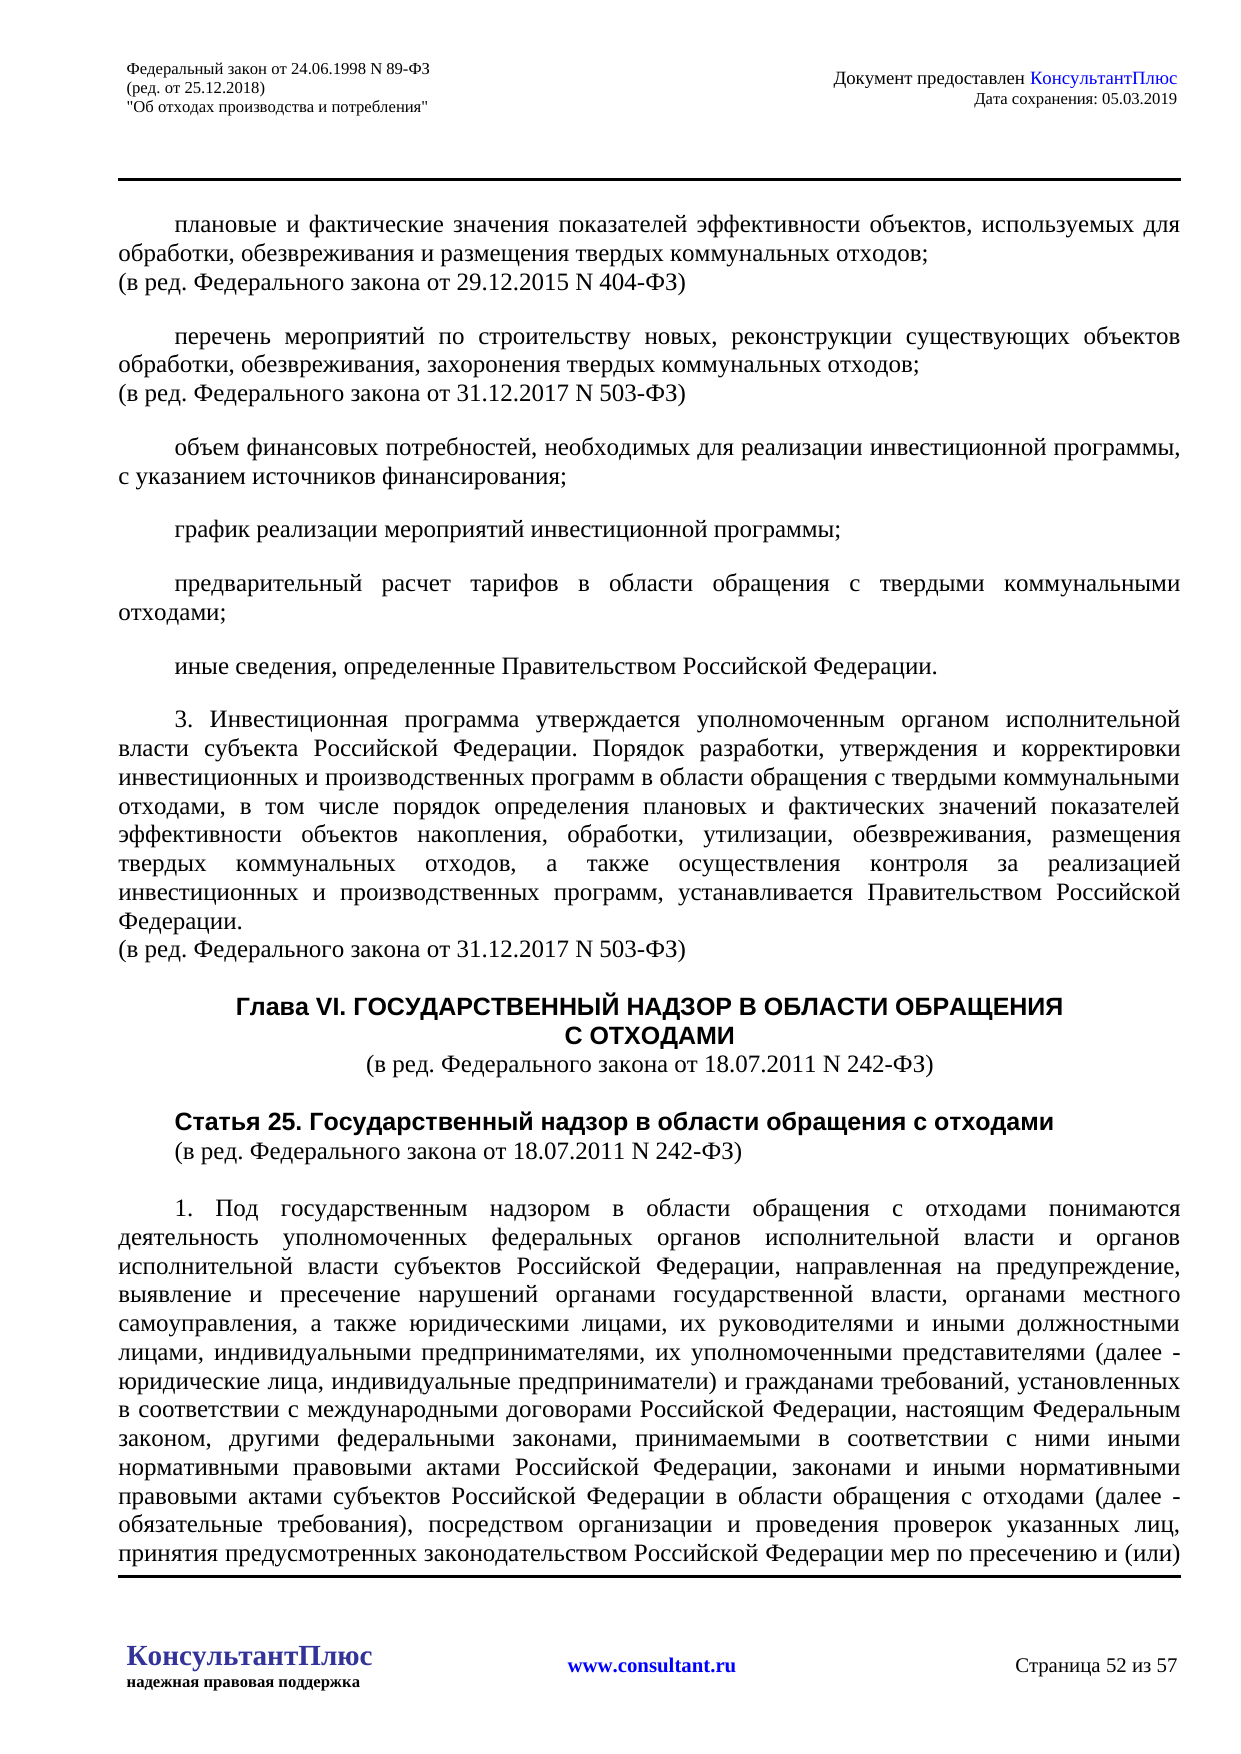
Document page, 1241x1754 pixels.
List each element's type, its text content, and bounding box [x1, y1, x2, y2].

text 3. Инвестиционная программа утверждается уполномоченным органом исполнительной власти субъекта Российской Федерации. Порядок разработки, утверждения и корректировки инвестиционных и производственных программ в области обращения с твердыми коммунальными отходами, в том числе порядок определения плановых и фактических значений показателей эффективности объектов накопления, обработки, утилизации, обезвреживания, размещения твердых коммунальных отходов, а также осуществления контроля за реализацией инвестиционных и производственных программ, устанавливается Правительством Российской Федерации. [118, 704, 1181, 934]
text (в ред. Федерального закона от 29.12.2015 N 404-ФЗ) [118, 267, 1181, 296]
text (в ред. Федерального закона от 31.12.2017 N 503-ФЗ) [118, 934, 1181, 963]
text (в ред. Федерального закона от 18.07.2011 N 242-ФЗ) [118, 1049, 1181, 1078]
text график реализации мероприятий инвестиционной программы; [118, 514, 1181, 543]
text плановые и фактические значения показателей эффективности объектов, используемых для обработки, обезвреживания и размещения твердых коммунальных отходов; [118, 209, 1181, 267]
text предварительный расчет тарифов в области обращения с твердыми коммунальными отходами; [118, 568, 1181, 626]
text (в ред. Федерального закона от 18.07.2011 N 242-ФЗ) [118, 1136, 1181, 1164]
title Статья 25. Государственный надзор в области обращения с отходами [118, 1107, 1181, 1136]
text перечень мероприятий по строительству новых, реконструкции существующих объектов обработки, обезвреживания, захоронения твердых коммунальных отходов; [118, 321, 1181, 378]
text объем финансовых потребностей, необходимых для реализации инвестиционной программы, с указанием источников финансирования; [118, 432, 1181, 489]
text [118, 1193, 1181, 1567]
title С ОТХОДАМИ [118, 1021, 1181, 1049]
text иные сведения, определенные Правительством Российской Федерации. [118, 651, 1181, 679]
title Глава VI. ГОСУДАРСТВЕННЫЙ НАДЗОР В ОБЛАСТИ ОБРАЩЕНИЯ [118, 992, 1181, 1021]
text (в ред. Федерального закона от 31.12.2017 N 503-ФЗ) [118, 378, 1181, 407]
